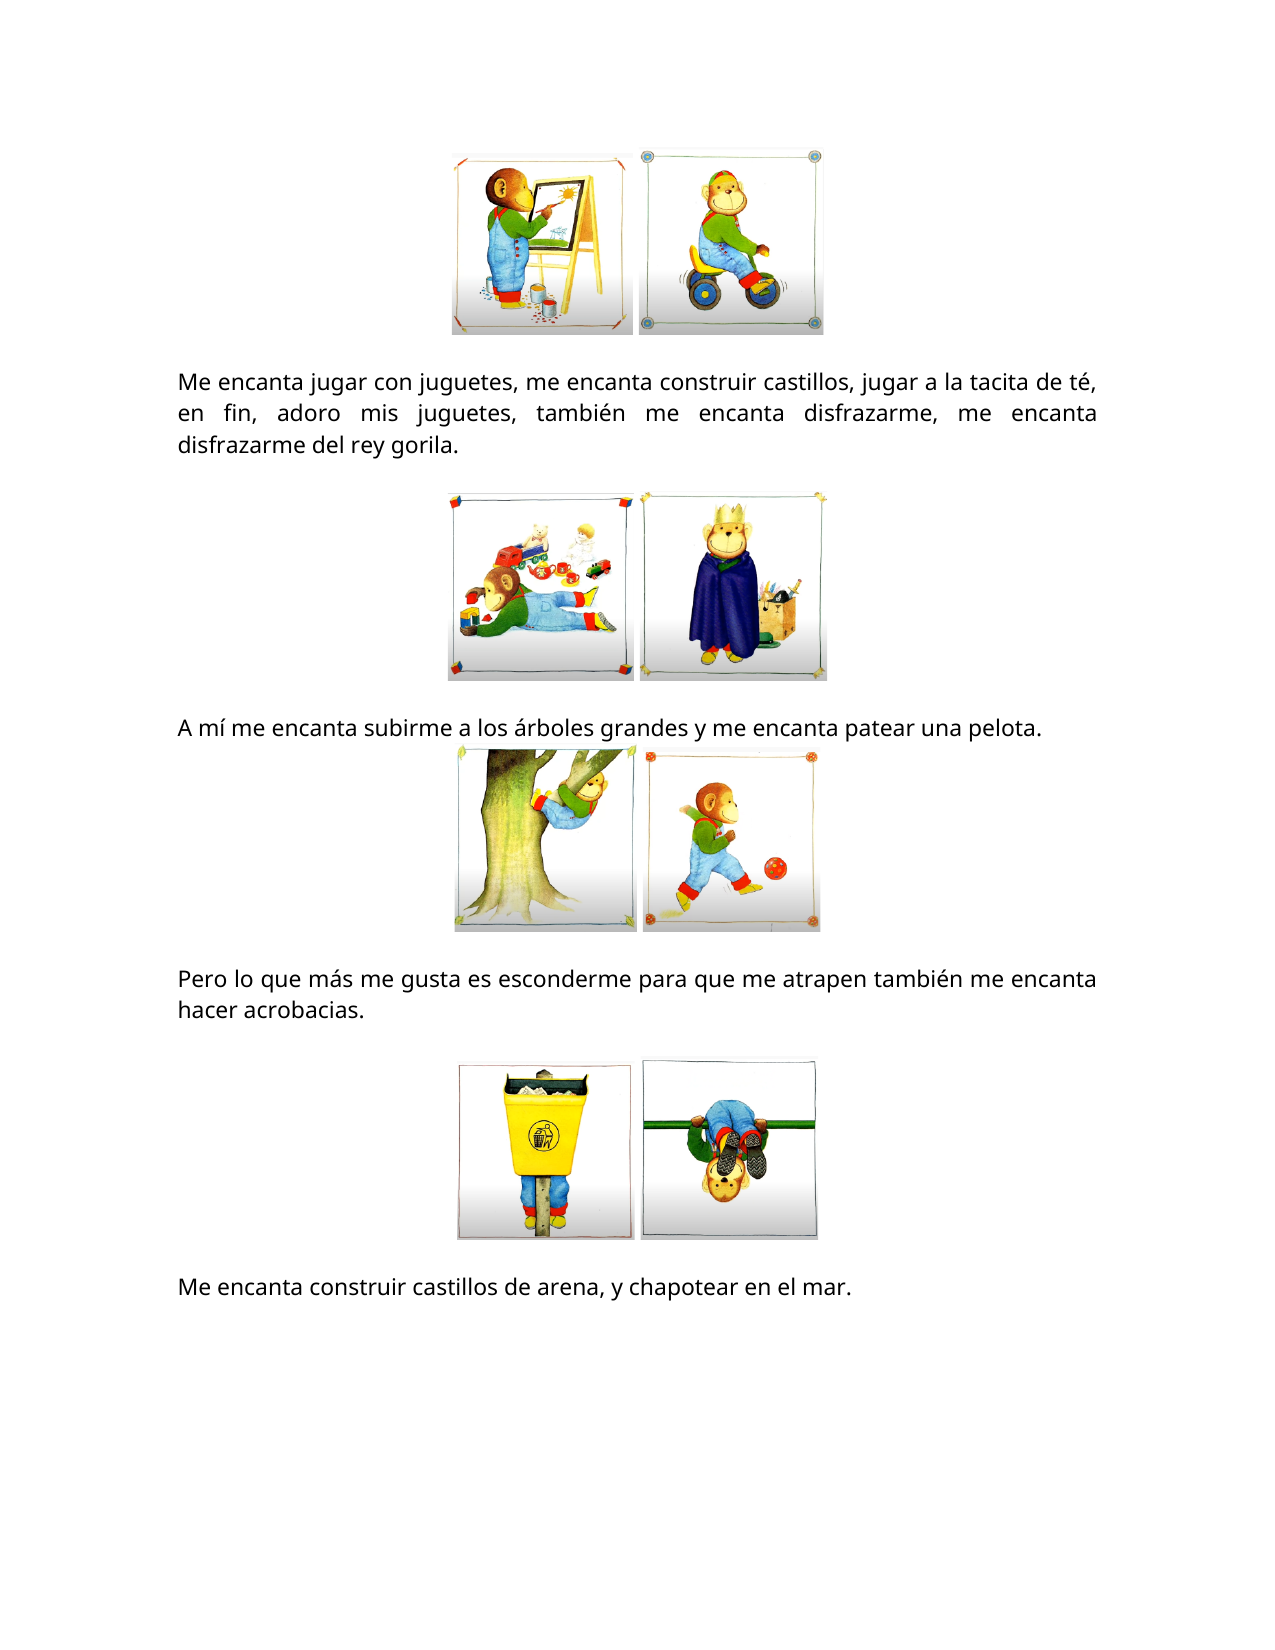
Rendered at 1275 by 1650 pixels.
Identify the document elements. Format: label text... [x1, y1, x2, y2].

picture [639, 491, 828, 681]
picture [638, 147, 824, 335]
picture [457, 1061, 635, 1240]
text A mí me encanta subirme a los árboles grandes y me encanta patear una pelota. [177, 712, 1098, 743]
text Me encanta jugar con juguetes, me encanta construir castillos, jugar a la tacita de té, en fin, adoro mis juguetes, también me encanta disfrazarme, me encanta disfrazarme del rey gorila. [177, 366, 1098, 460]
picture [451, 153, 633, 335]
text Pero lo que más me gusta es esconderme para que me atrapen también me encanta hacer acrobacias. [177, 963, 1098, 1026]
text Me encanta construir castillos de arena, y chapotear en el mar. [177, 1270, 1098, 1302]
picture [447, 493, 634, 681]
picture [454, 743, 637, 932]
picture [642, 747, 821, 932]
picture [640, 1056, 819, 1240]
